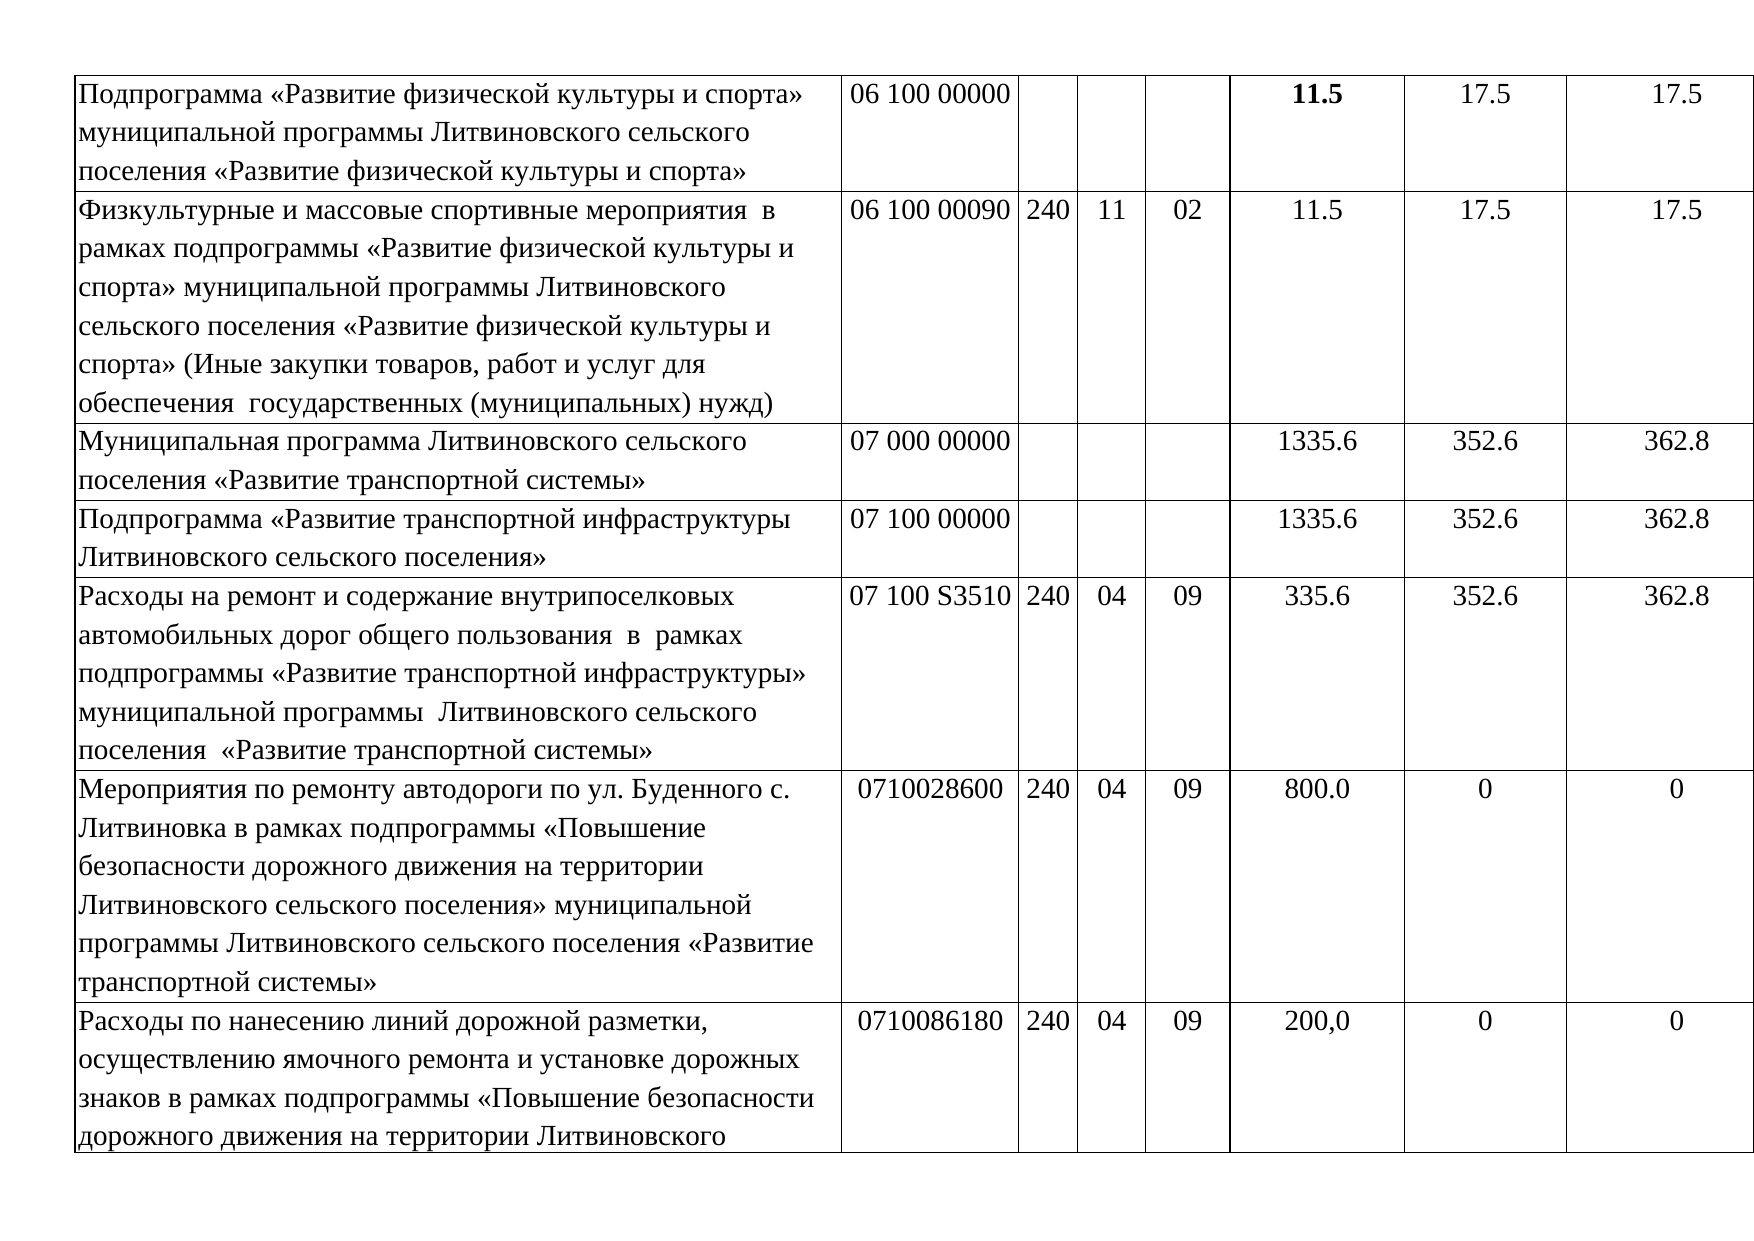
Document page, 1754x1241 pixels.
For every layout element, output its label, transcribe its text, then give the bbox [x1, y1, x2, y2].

table_cell 362.8 [1567, 501, 1753, 577]
table_cell 17.5 [1567, 76, 1753, 191]
table_cell [1019, 424, 1077, 500]
table_cell 240 [1019, 578, 1077, 770]
table_cell [1078, 424, 1145, 500]
table_cell 0710028600 [842, 771, 1018, 1002]
table_cell 1335.6 [1231, 424, 1404, 500]
table_cell Расходы на ремонт и содержание внутрипоселковых автомобильных дорог общего пользования в рамках подпрограммы «Развитие транспортной инфраструктуры» муниципальной программы Литвиновского сельского поселения «Развитие транспортной системы» [76, 578, 841, 770]
table_cell 240 [1019, 1003, 1077, 1152]
table_cell 800.0 [1231, 771, 1404, 1002]
table_cell 02 [1146, 192, 1229, 422]
table_cell 17.5 [1405, 192, 1566, 422]
table_cell 0 [1405, 771, 1566, 1002]
table_cell 11.5 [1231, 192, 1404, 422]
table_cell 07 100 S3510 [842, 578, 1018, 770]
table_cell 362.8 [1567, 424, 1753, 500]
table_cell 07 100 00000 [842, 501, 1018, 577]
table_cell Физкультурные и массовые спортивные мероприятия в рамках подпрограммы «Развитие физической культуры и спорта» муниципальной программы Литвиновского сельского поселения «Развитие физической культуры и спорта» (Иные закупки товаров, работ и услуг для обеспечения государственных (муниципальных) нужд) [76, 192, 841, 422]
table_cell Муниципальная программа Литвиновского сельского поселения «Развитие транспортной системы» [76, 424, 841, 500]
table_cell 0710086180 [842, 1003, 1018, 1152]
table_cell [1078, 501, 1145, 577]
table_cell 352.6 [1405, 578, 1566, 770]
table_cell [1019, 501, 1077, 577]
table_cell [1078, 76, 1145, 191]
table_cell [76, 1003, 841, 1152]
table_cell 04 [1078, 578, 1145, 770]
table_cell [1146, 501, 1229, 577]
table_cell 352.6 [1405, 501, 1566, 577]
table_cell 09 [1146, 1003, 1229, 1152]
table_cell 04 [1078, 1003, 1145, 1152]
table_cell 06 100 00000 [842, 76, 1018, 191]
table_cell 1335.6 [1231, 501, 1404, 577]
table_cell 11 [1078, 192, 1145, 422]
table_cell Подпрограмма «Развитие транспортной инфраструктуры Литвиновского сельского поселения» [76, 501, 841, 577]
table_cell Подпрограмма «Развитие физической культуры и спорта» муниципальной программы Литвиновского сельского поселения «Развитие физической культуры и спорта» [76, 76, 841, 191]
table_cell 0 [1567, 1003, 1753, 1152]
table_cell 09 [1146, 578, 1229, 770]
table_cell 0 [1405, 1003, 1566, 1152]
table_cell 09 [1146, 771, 1229, 1002]
table_cell 240 [1019, 192, 1077, 422]
table_cell 335.6 [1231, 578, 1404, 770]
table_cell Мероприятия по ремонту автодороги по ул. Буденного с. Литвиновка в рамках подпрограммы «Повышение безопасности дорожного движения на территории Литвиновского сельского поселения» муниципальной программы Литвиновского сельского поселения «Развитие транспортной системы» [76, 771, 841, 1002]
table_cell 352.6 [1405, 424, 1566, 500]
table_cell 07 000 00000 [842, 424, 1018, 500]
table_cell 06 100 00090 [842, 192, 1018, 422]
table_cell 0 [1567, 771, 1753, 1002]
table_cell 240 [1019, 771, 1077, 1002]
table_cell 04 [1078, 771, 1145, 1002]
table_cell 200,0 [1231, 1003, 1404, 1152]
table_cell 17.5 [1405, 76, 1566, 191]
table_cell 11.5 [1231, 76, 1404, 191]
table_cell [1146, 424, 1229, 500]
table_cell 362.8 [1567, 578, 1753, 770]
table_cell [1146, 76, 1229, 191]
table_cell [1019, 76, 1077, 191]
table_cell 17.5 [1567, 192, 1753, 422]
